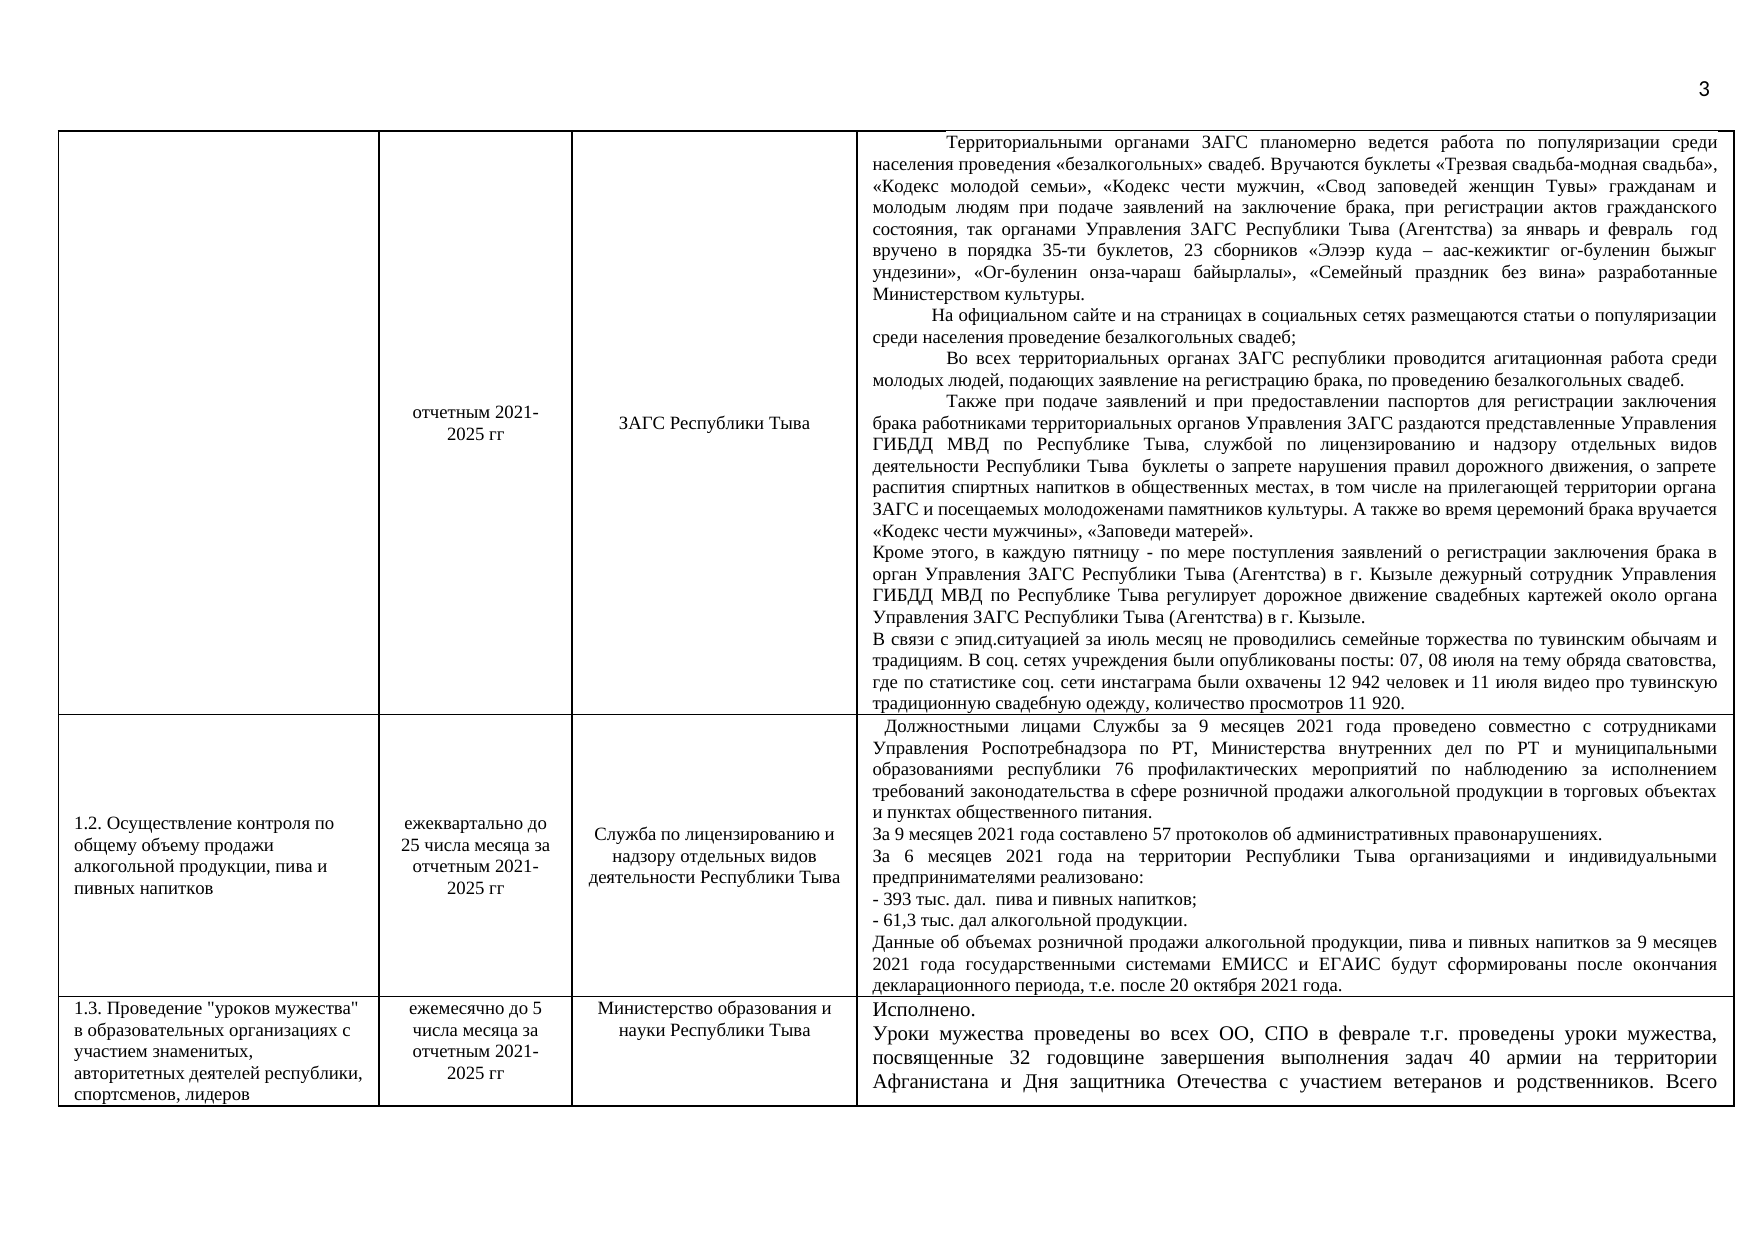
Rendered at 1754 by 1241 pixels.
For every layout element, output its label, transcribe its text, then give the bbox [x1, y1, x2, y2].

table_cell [858, 997, 1733, 1105]
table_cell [59, 132, 378, 714]
table_cell ежеквартально до 25 числа месяца за отчетным 2021-2025 гг [380, 715, 571, 996]
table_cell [573, 132, 856, 714]
table_cell 1.2. Осуществление контроля по общему объему продажи алкогольной продукции, пива и пивных напитков [59, 715, 378, 996]
table_cell Должностными лицами Службы за 9 месяцев 2021 года проведено совместно с сотрудниками Управления Роспотребнадзора по РТ, Министерства внутренних дел по РТ и муниципальными образованиями республики 76 профилактических мероприятий по наблюдению за исполнением требований законодательства в сфере розничной продажи алкогольной продукции в торговых объектах и пунктах общественного питания. За 9 месяцев 2021 года составлено 57 протоколов об административных правонарушениях. За 6 месяцев 2021 года на территории Республики Тыва организациями и индивидуальными предпринимателями реализовано: - 393 тыс. дал. пива и пивных напитков; - 61,3 тыс. дал алкогольной продукции. Данные об объемах розничной продажи алкогольной продукции, пива и пивных напитков за 9 месяцев 2021 года государственными системами ЕМИСС и ЕГАИС будут сформированы после окончания декларационного периода, т.е. после 20 октября 2021 года. [858, 715, 1733, 996]
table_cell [59, 997, 378, 1105]
table_cell Служба по лицензированию и надзору отдельных видов деятельности Республики Тыва [573, 715, 856, 996]
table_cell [573, 997, 856, 1105]
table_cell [380, 997, 571, 1105]
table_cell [380, 132, 571, 714]
